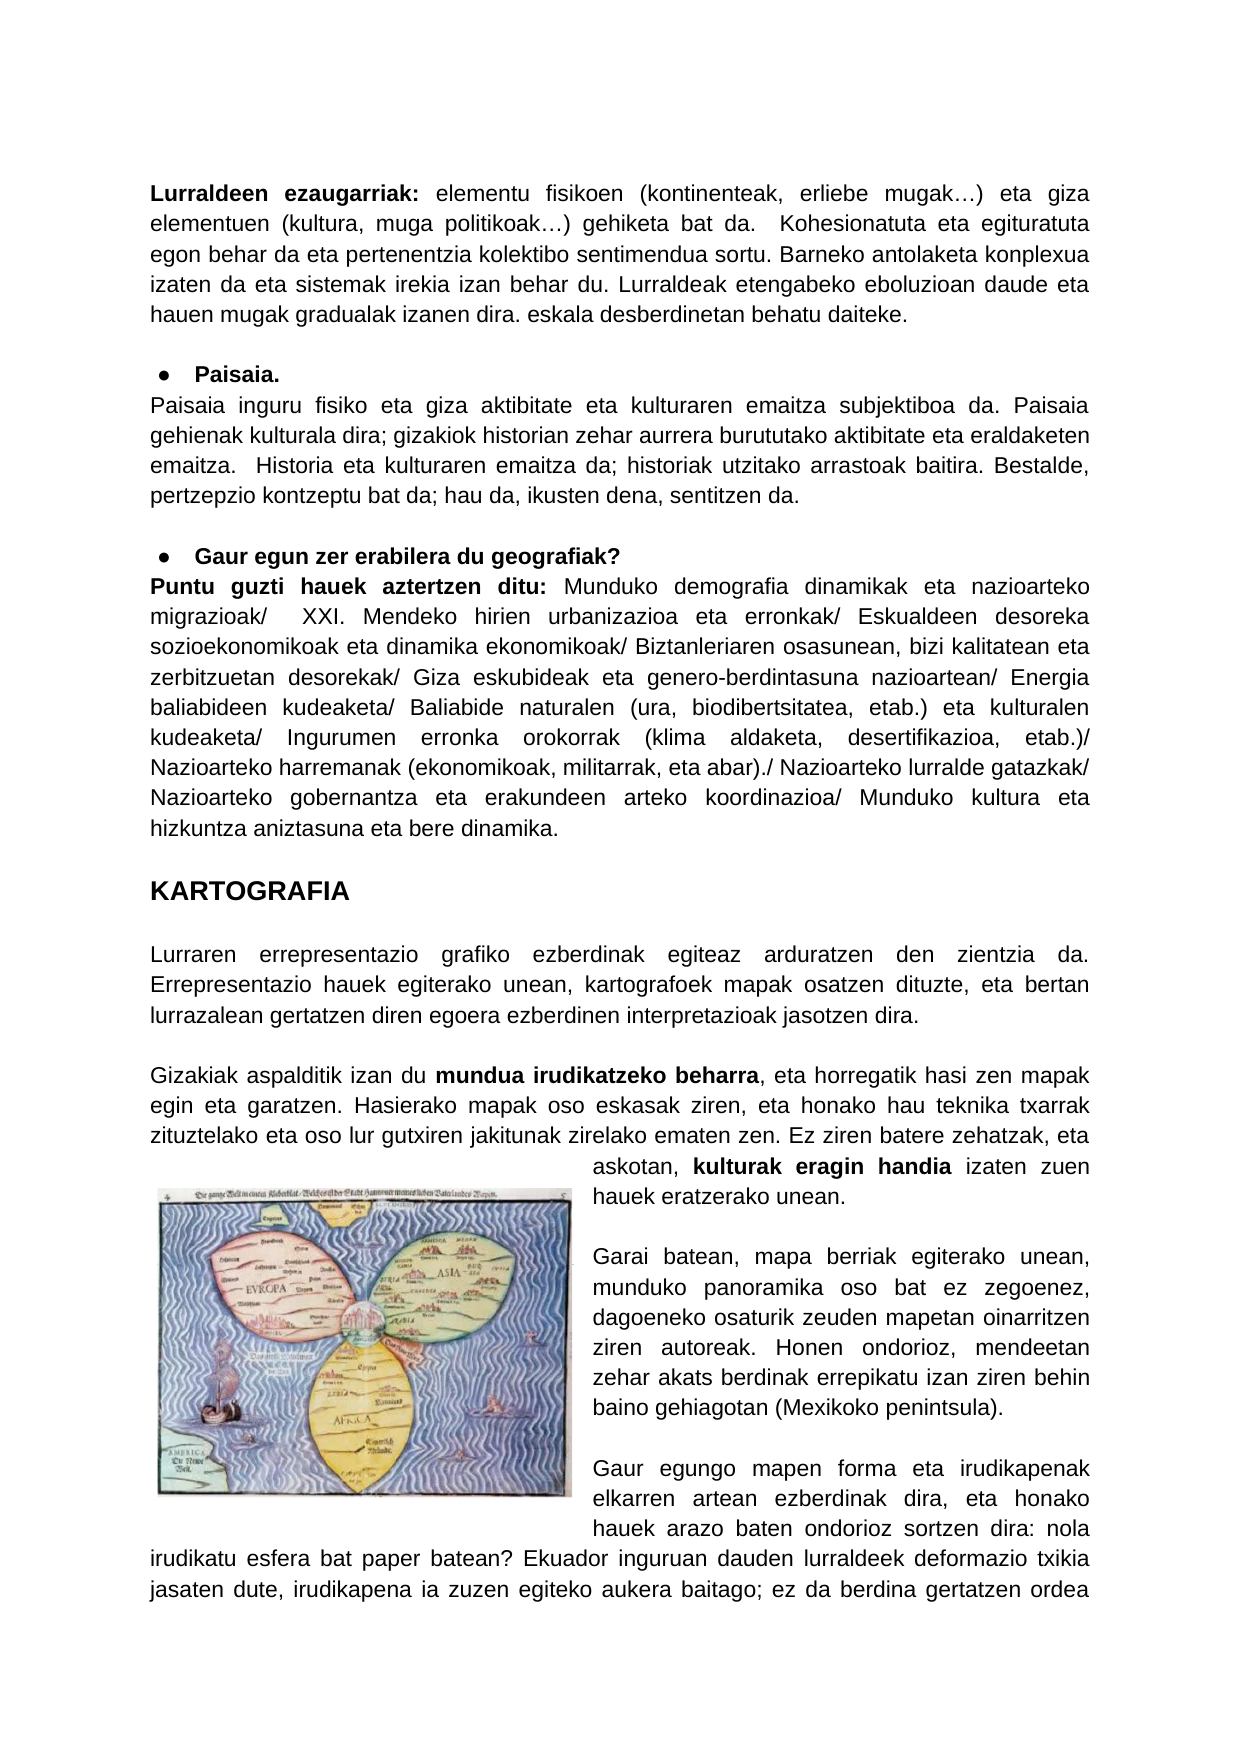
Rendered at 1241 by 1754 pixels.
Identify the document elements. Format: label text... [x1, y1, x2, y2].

picture [153, 1184, 574, 1499]
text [150, 1455, 1090, 1602]
text KARTOGRAFIA [150, 875, 1090, 906]
list Gaur egun zer erabilera du geografiak? [157, 543, 1090, 569]
text Lurraren errepresentazio grafiko ezberdinak egiteaz arduratzen den zientzia da. Errepresentazio hauek egiterako unean, kartografoek mapak osatzen dituzte, eta bertan lurrazalean gertatzen diren egoera ezberdinen interpretazioak jasotzen dira. [150, 941, 1090, 1028]
text Garai batean, mapa berriak egiterako unean, munduko panoramika oso bat ez zegoenez, dagoeneko osaturik zeuden mapetan oinarritzen ziren autoreak. Honen ondorioz, mendeetan zehar akats berdinak errepikatu izan ziren behin baino gehiagotan (Mexikoko penintsula). [574, 1243, 1090, 1421]
text Lurraldeen ezaugarriak: elementu fisikoen (kontinenteak, erliebe mugak…) eta giza elementuen (kultura, muga politikoak…) gehiketa bat da. Kohesionatuta eta egituratuta egon behar da eta pertenentzia kolektibo sentimendua sortu. Barneko antolaketa konplexua izaten da eta sistemak irekia izan behar du. Lurraldeak etengabeko eboluzioan daude eta hauen mugak gradualak izanen dira. eskala desberdinetan behatu daiteke. [150, 180, 1090, 327]
text Paisaia inguru fisiko eta giza aktibitate eta kulturaren emaitza subjektiboa da. Paisaia gehienak kulturala dira; gizakiok historian zehar aurrera burututako aktibitate eta eraldaketen emaitza. Historia eta kulturaren emaitza da; historiak utzitako arrastoak baitira. Bestalde, pertzepzio kontzeptu bat da; hau da, ikusten dena, sentitzen da. [150, 392, 1090, 509]
text Puntu guzti hauek aztertzen ditu: Munduko demografia dinamikak eta nazioarteko migrazioak/ XXI. Mendeko hirien urbanizazioa eta erronkak/ Eskualdeen desoreka sozioekonomikoak eta dinamika ekonomikoak/ Biztanleriaren osasunean, bizi kalitatean eta zerbitzuetan desorekak/ Giza eskubideak eta genero-berdintasuna nazioartean/ Energia baliabideen kudeaketa/ Baliabide naturalen (ura, biodibertsitatea, etab.) eta kulturalen kudeaketa/ Ingurumen erronka orokorrak (klima aldaketa, desertifikazioa, etab.)/ Nazioarteko harremanak (ekonomikoak, militarrak, eta abar)./ Nazioarteko lurralde gatazkak/ Nazioarteko gobernantza eta erakundeen arteko koordinazioa/ Munduko kultura eta hizkuntza aniztasuna eta bere dinamika. [150, 573, 1090, 841]
text Gizakiak aspalditik izan du mundua irudikatzeko beharra, eta horregatik hasi zen mapak egin eta garatzen. Hasierako mapak oso eskasak ziren, eta honako hau teknika txarrak zituztelako eta oso lur gutxiren jakitunak zirelako ematen zen. Ez ziren batere zehatzak, eta askotan, kulturak eragin handia izaten zuen hauek eratzerako unean. [150, 1062, 1090, 1209]
list Paisaia. [157, 361, 1090, 388]
